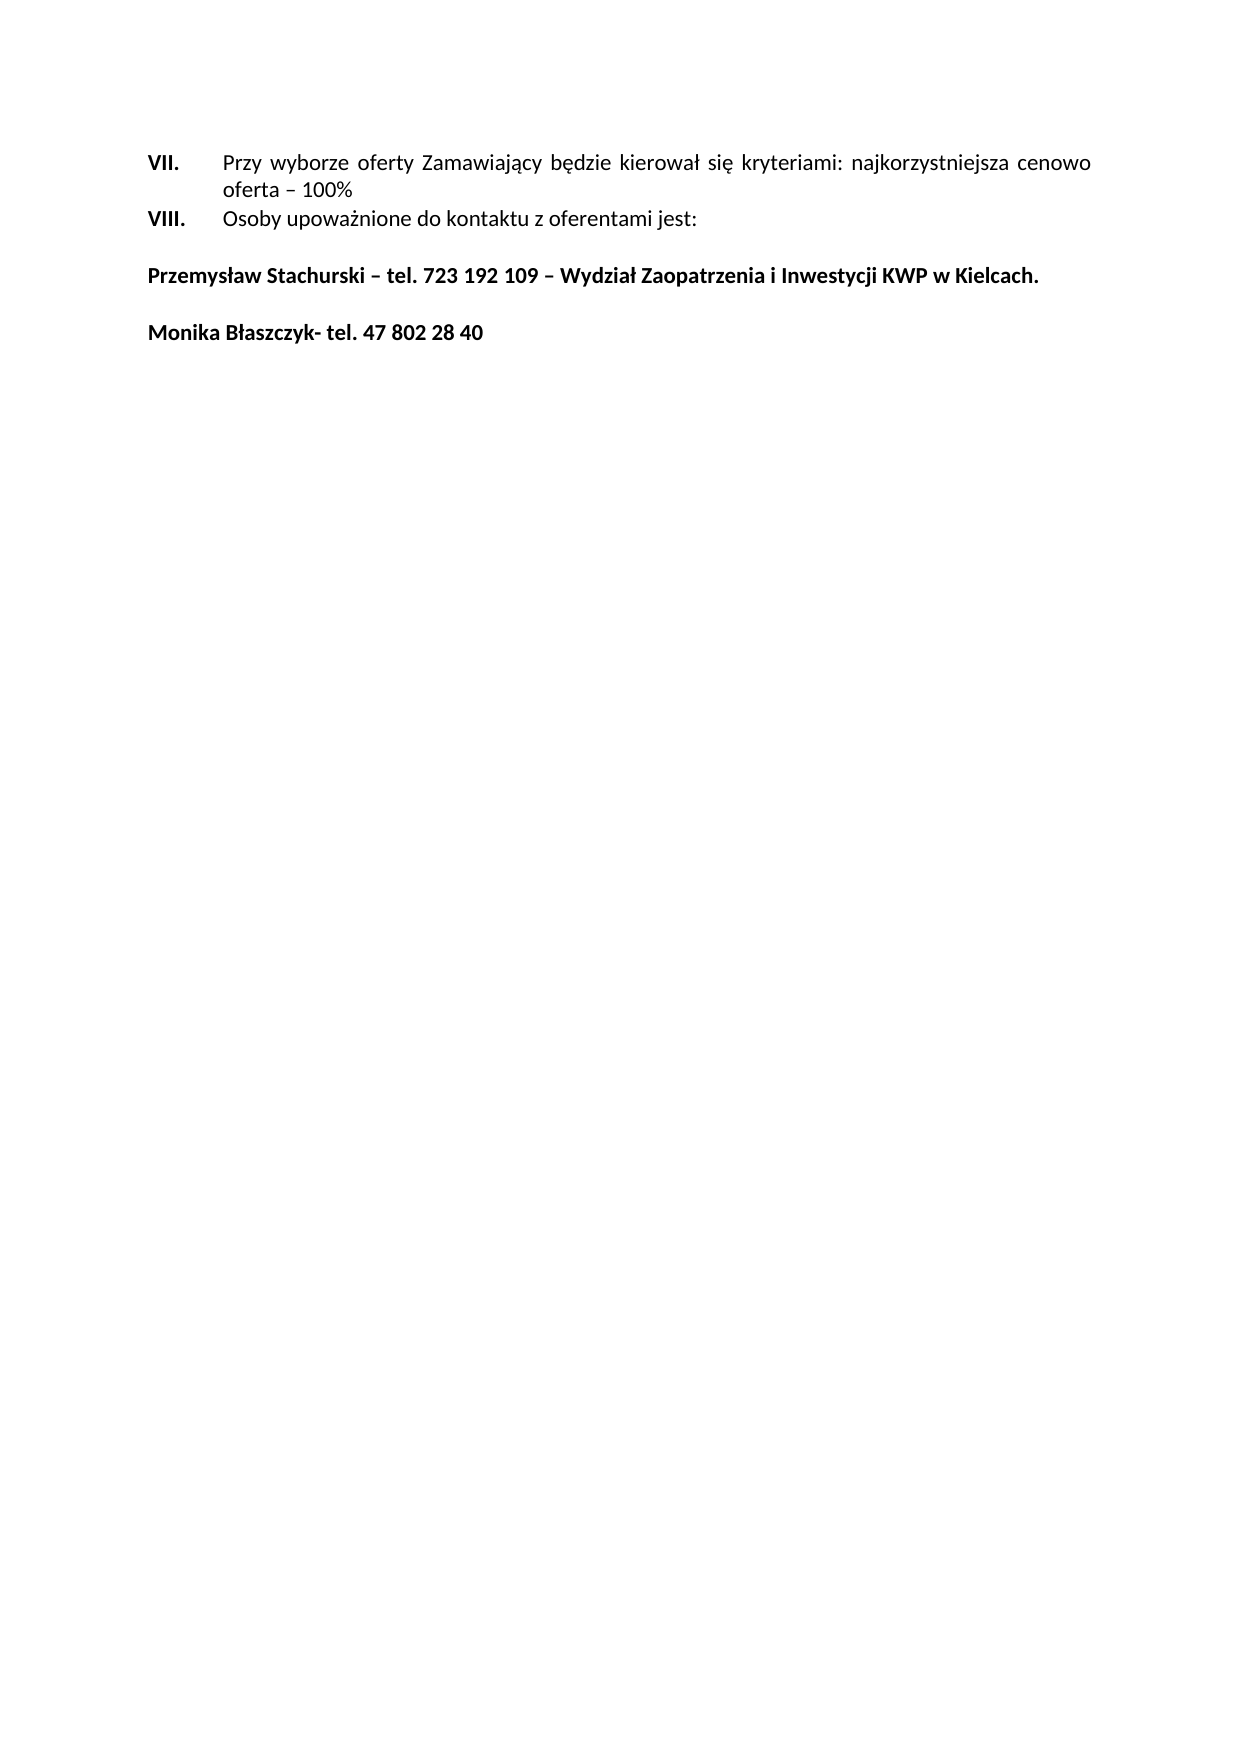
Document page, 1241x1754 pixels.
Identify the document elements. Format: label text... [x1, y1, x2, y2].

text Monika Błaszczyk- tel. 47 802 28 40 [148, 318, 1093, 346]
text Przemysław Stachurski – tel. 723 192 109 – Wydział Zaopatrzenia i Inwestycji KWP w Kielcach. [148, 261, 1093, 289]
list Osoby upoważnione do kontaktu z oferentami jest: [148, 204, 1093, 232]
list Przy wyborze oferty Zamawiający będzie kierował się kryteriami: najkorzystniejsza cenowo oferta – 100% [148, 148, 1093, 204]
